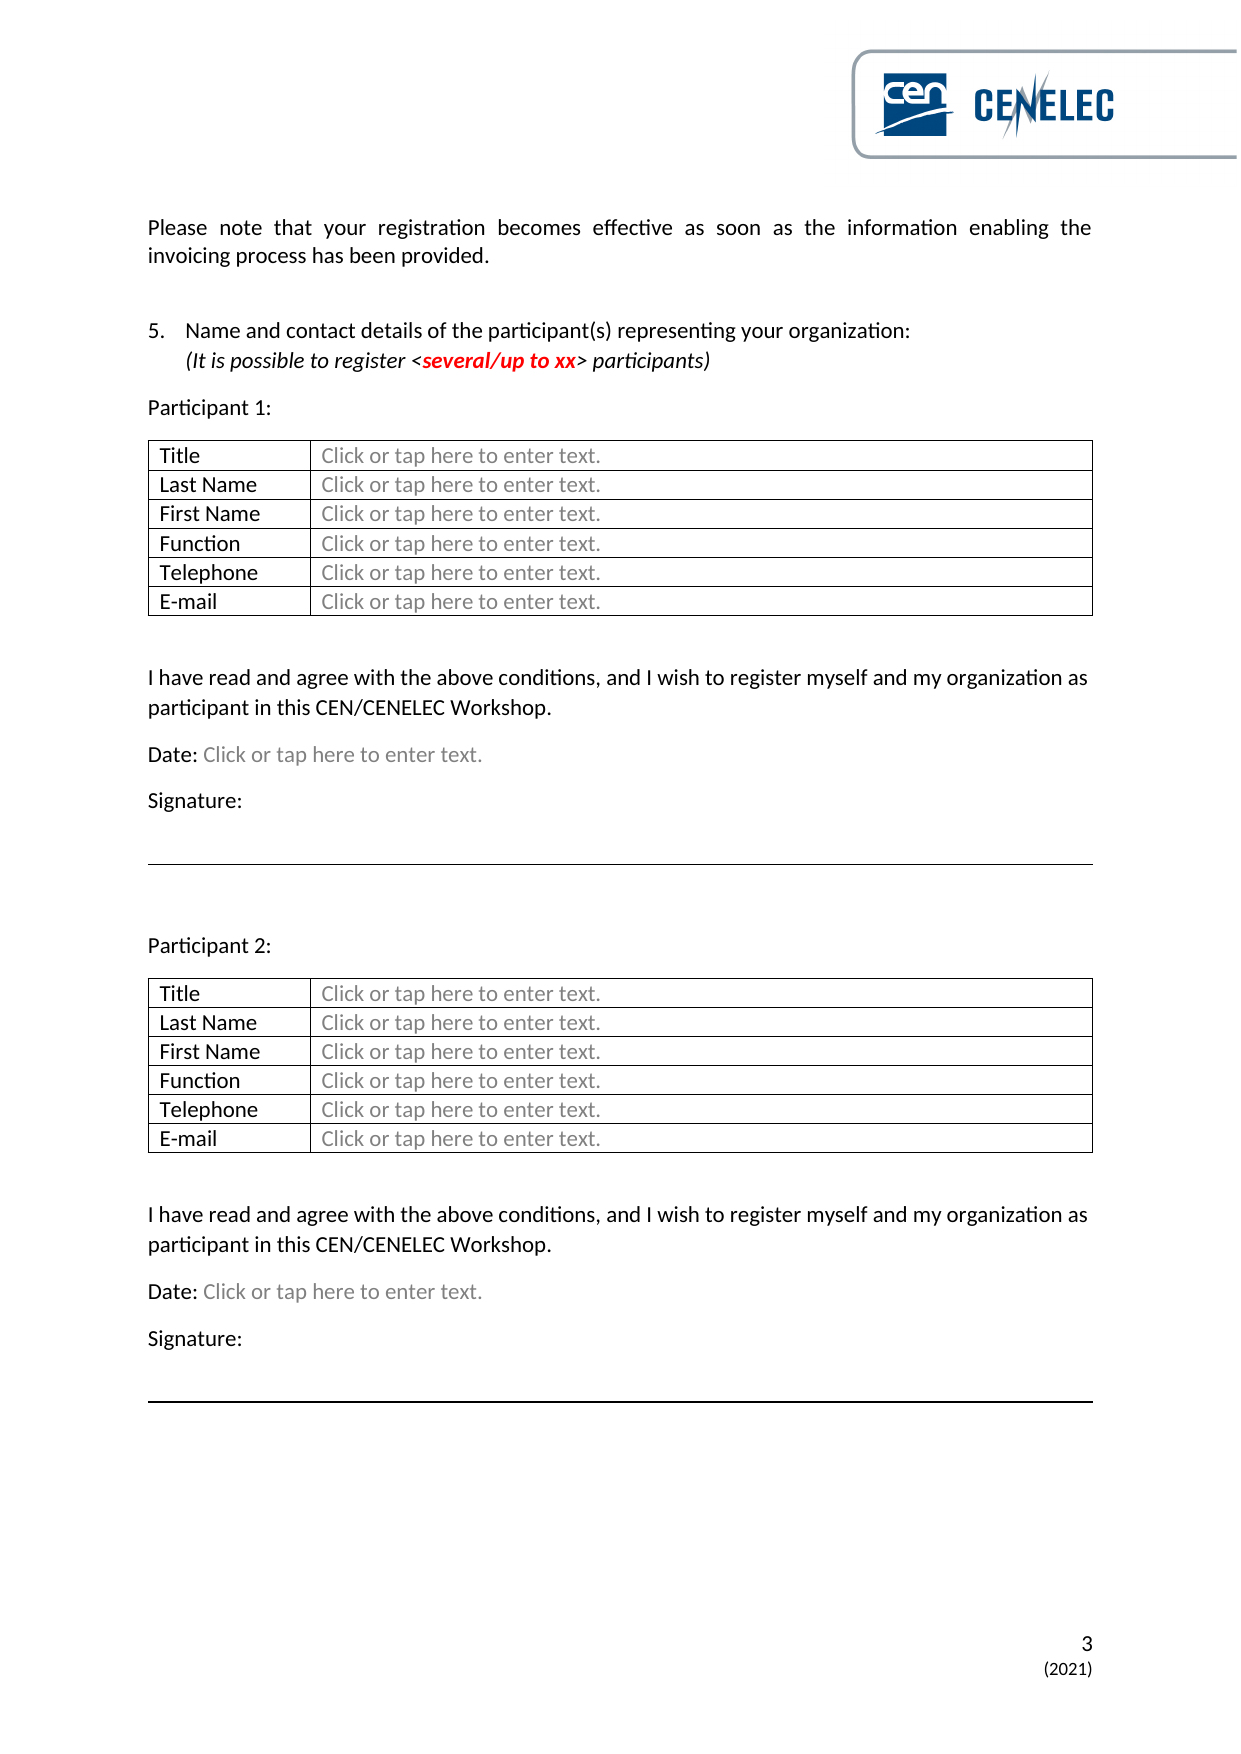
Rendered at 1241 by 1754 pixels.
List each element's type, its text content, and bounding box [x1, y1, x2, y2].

table_cell E-mail [149, 1124, 310, 1152]
text Participant 2: [148, 931, 1093, 959]
table_cell Last Name [149, 471, 310, 498]
table_cell [311, 1095, 1092, 1123]
table_header Title [149, 979, 310, 1007]
table_header Title [149, 441, 310, 469]
table_cell [311, 500, 1092, 528]
table_cell E-mail [149, 587, 310, 615]
text Please note that your registration becomes effective as soon as the information enabling the invoicing process has been provided. [148, 213, 1093, 269]
table_header [311, 979, 1092, 1007]
table_cell Last Name [149, 1008, 310, 1036]
text I have read and agree with the above conditions, and I wish to register myself and my organization as participant in this CEN/CENELEC Workshop. [148, 1200, 1093, 1258]
text Date: [148, 740, 1093, 768]
table_cell [311, 1066, 1092, 1094]
text Date: [148, 1277, 1093, 1305]
list (It is possible to register <several/up to xx> participants) [185, 347, 1093, 375]
picture [823, 21, 1237, 187]
text Signature: [148, 787, 1093, 815]
list Name and contact details of the participant(s) representing your organization: [148, 316, 1093, 344]
table_cell [311, 1037, 1092, 1065]
table_cell [311, 471, 1092, 498]
table_cell Telephone [149, 558, 310, 586]
table_cell [311, 558, 1092, 586]
table_header [311, 441, 1092, 469]
text Participant 1: [148, 393, 1093, 422]
text I have read and agree with the above conditions, and I wish to register myself and my organization as participant in this CEN/CENELEC Workshop. [148, 663, 1093, 721]
table_cell First Name [149, 500, 310, 528]
table_cell First Name [149, 1037, 310, 1065]
table_cell [311, 529, 1092, 557]
text Signature: [148, 1324, 1093, 1352]
table_cell [311, 1008, 1092, 1036]
table_cell [311, 1124, 1092, 1152]
table_cell Function [149, 529, 310, 557]
table_cell Telephone [149, 1095, 310, 1123]
table_cell Function [149, 1066, 310, 1094]
table_cell [311, 587, 1092, 615]
